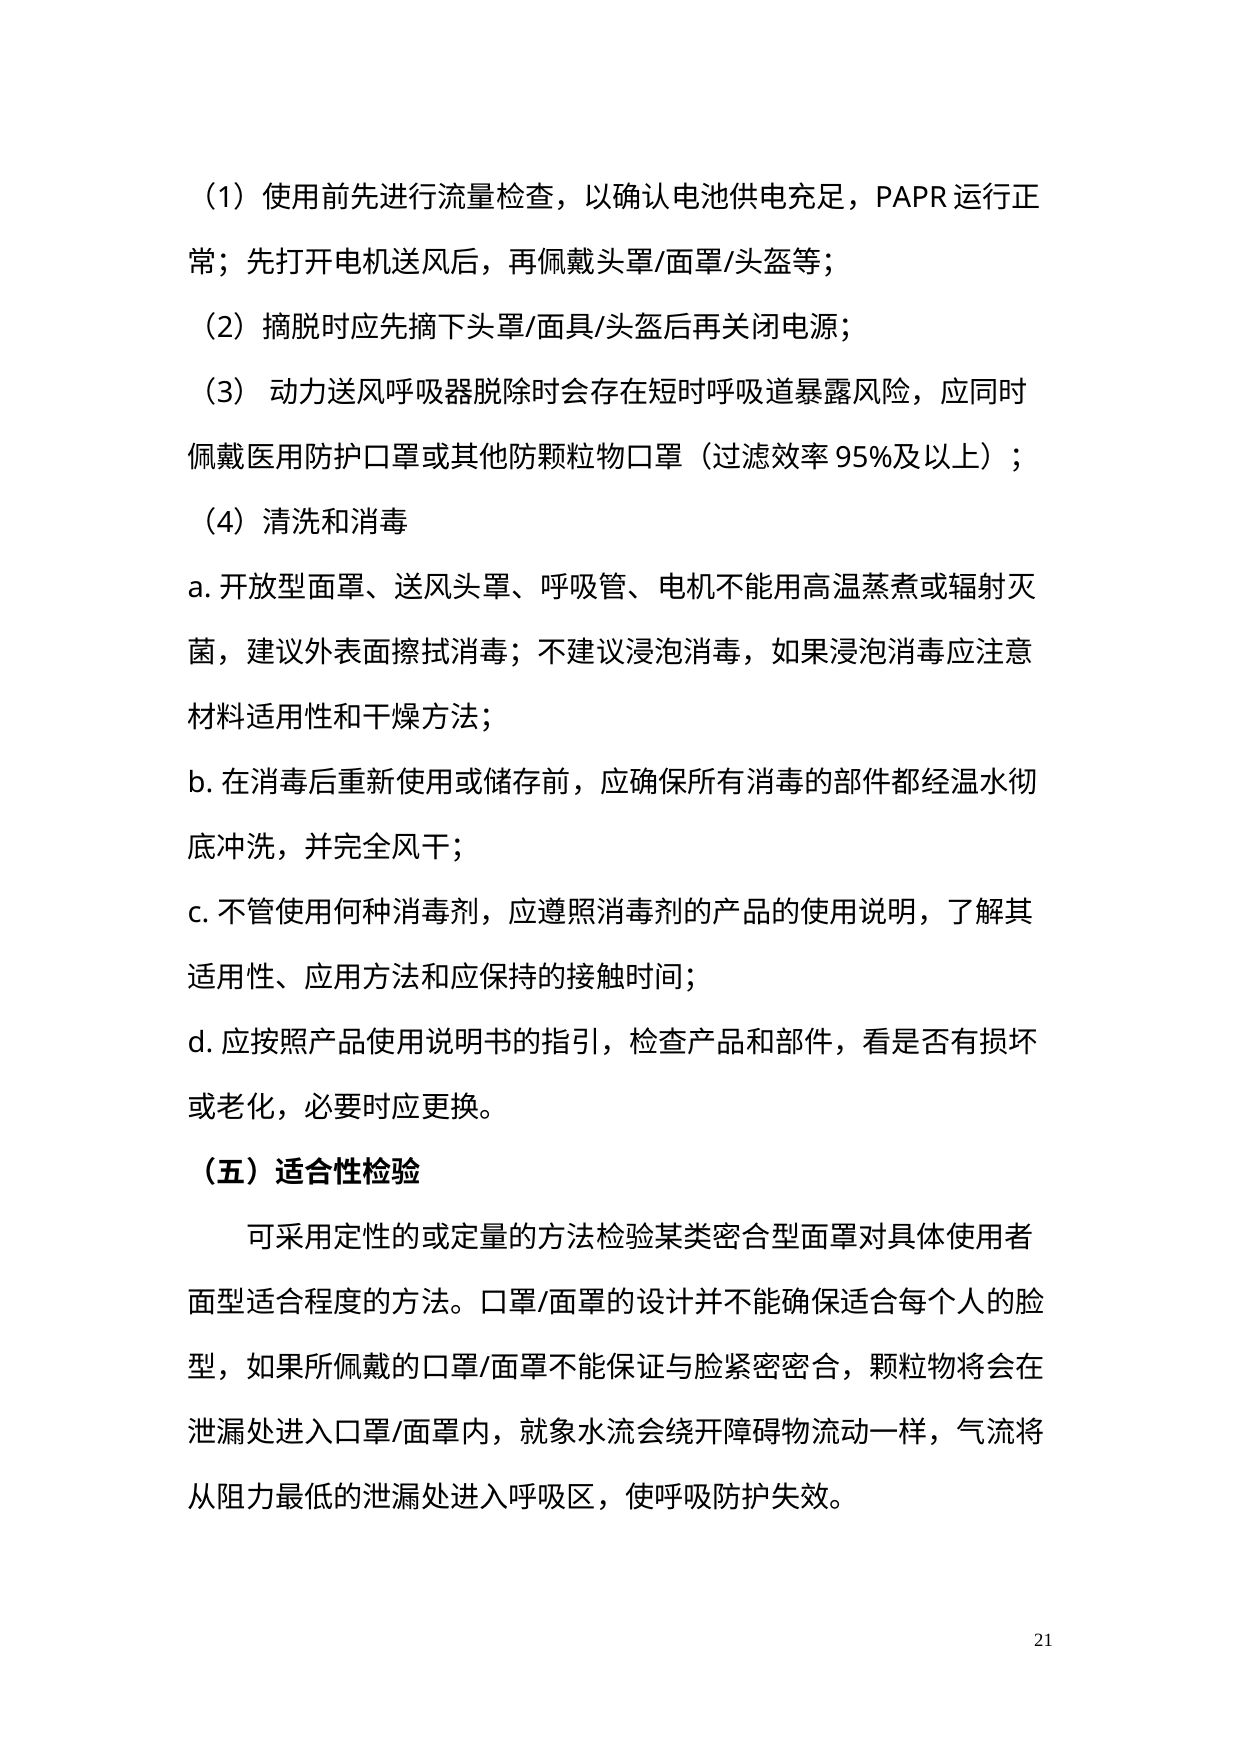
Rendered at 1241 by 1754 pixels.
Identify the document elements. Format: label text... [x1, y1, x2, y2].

text （4）清洗和消毒 [187, 487, 1053, 552]
text b. 在消毒后重新使用或储存前，应确保所有消毒的部件都经温水彻底冲洗，并完全风干； [187, 747, 1053, 877]
text （五）适合性检验 [187, 1137, 1053, 1202]
text d. 应按照产品使用说明书的指引，检查产品和部件，看是否有损坏或老化，必要时应更换。 [187, 1007, 1053, 1137]
text （2）摘脱时应先摘下头罩/面具/头盔后再关闭电源； [187, 292, 1053, 357]
text c. 不管使用何种消毒剂，应遵照消毒剂的产品的使用说明，了解其适用性、应用方法和应保持的接触时间； [187, 877, 1053, 1007]
text a. 开放型面罩、送风头罩、呼吸管、电机不能用高温蒸煮或辐射灭菌，建议外表面擦拭消毒；不建议浸泡消毒，如果浸泡消毒应注意材料适用性和干燥方法； [187, 552, 1053, 747]
text （1）使用前先进行流量检查，以确认电池供电充足，PAPR运行正常；先打开电机送风后，再佩戴头罩/面罩/头盔等； [187, 162, 1053, 292]
text （3） 动力送风呼吸器脱除时会存在短时呼吸道暴露风险，应同时佩戴医用防护口罩或其他防颗粒物口罩（过滤效率95%及以上）； [187, 357, 1053, 487]
text 可采用定性的或定量的方法检验某类密合型面罩对具体使用者面型适合程度的方法。口罩/面罩的设计并不能确保适合每个人的脸型，如果所佩戴的口罩/面罩不能保证与脸紧密密合，颗粒物将会在泄漏处进入口罩/面罩内，就象水流会绕开障碍物流动一样，气流将从阻力最低的泄漏处进入呼吸区，使呼吸防护失效。 [187, 1202, 1053, 1527]
